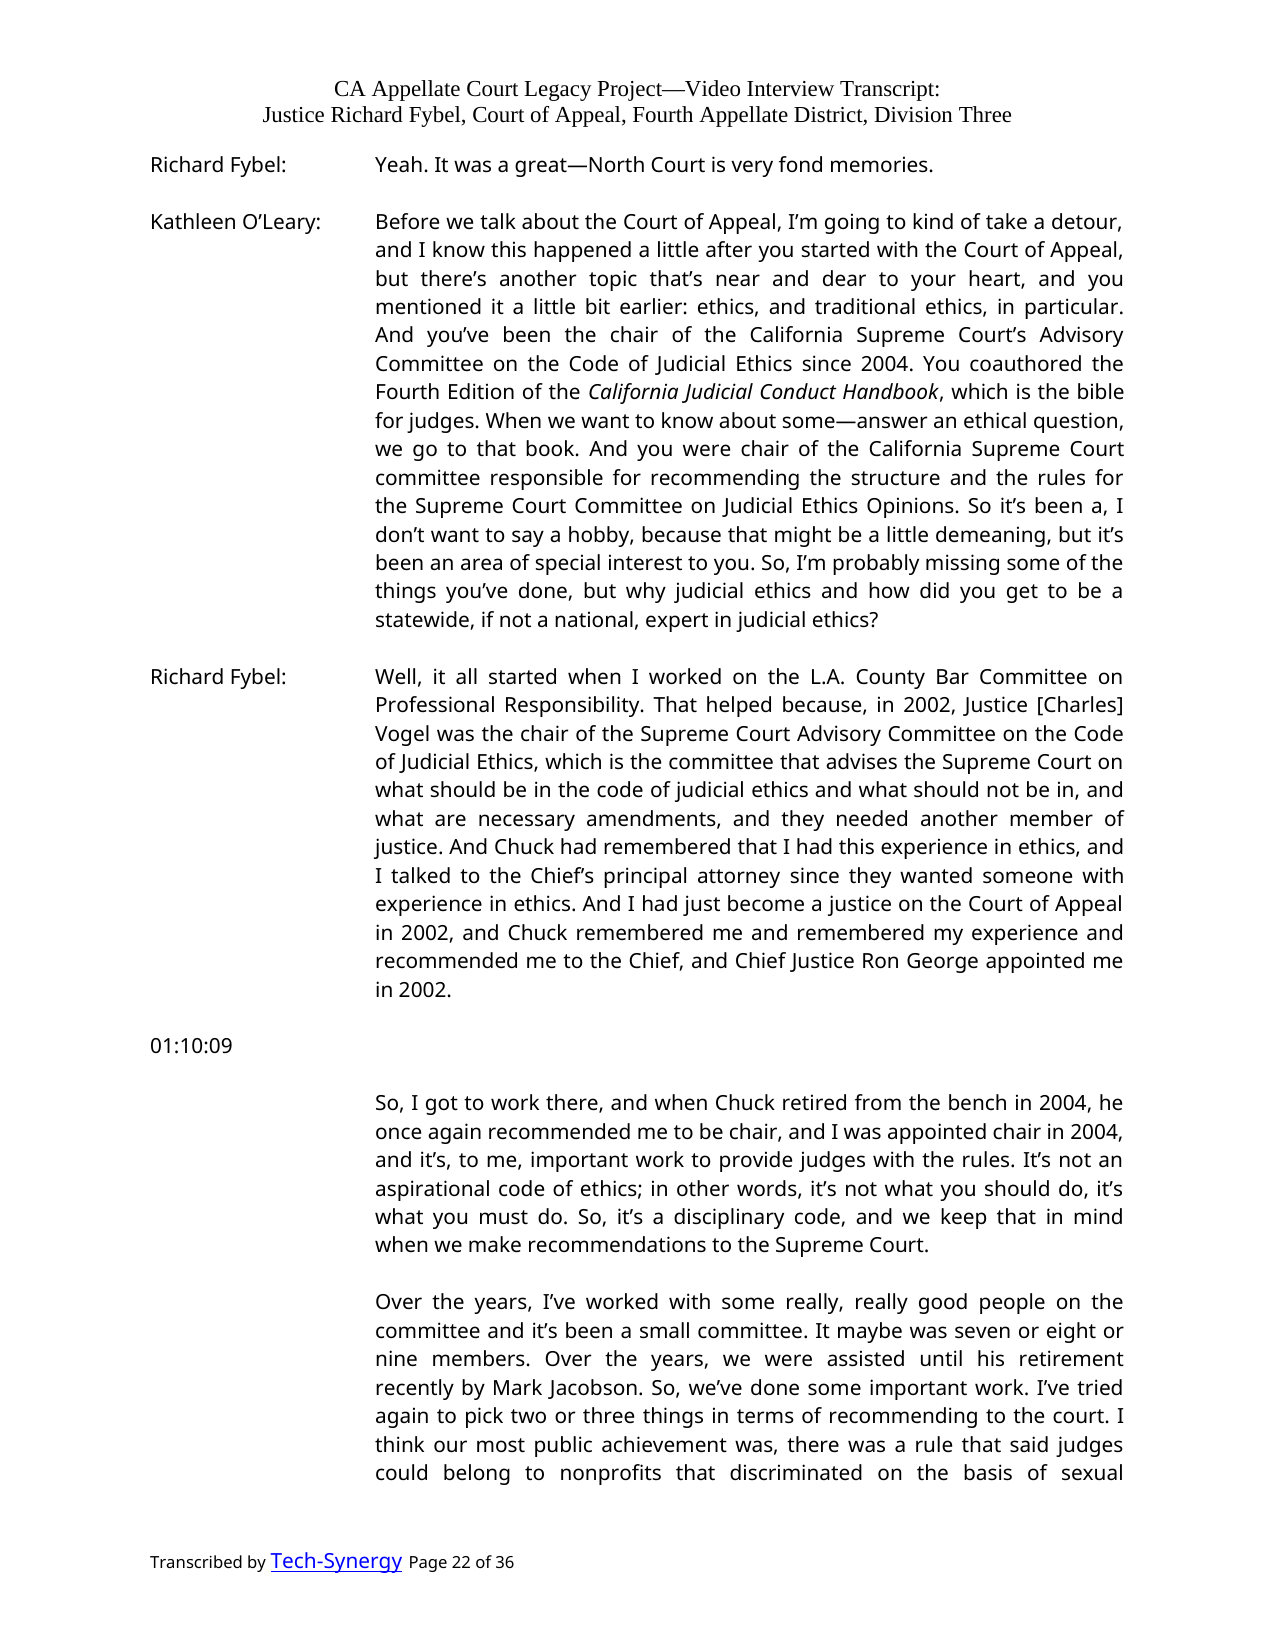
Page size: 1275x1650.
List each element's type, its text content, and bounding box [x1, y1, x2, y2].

text 01:10:09 [150, 1032, 1125, 1060]
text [150, 1287, 1125, 1487]
text Richard Fybel: Well, it all started when I worked on the L.A. County Bar Committee on Professional Responsibility. That helped because, in 2002, Justice [Charles] Vogel was the chair of the Supreme Court Advisory Committee on the Code of Judicial Ethics, which is the committee that advises the Supreme Court on what should be in the code of judicial ethics and what should not be in, and what are necessary amendments, and they needed another member of justice. And Chuck had remembered that I had this experience in ethics, and I talked to the Chief’s principal attorney since they wanted someone with experience in ethics. And I had just become a justice on the Court of Appeal in 2002, and Chuck remembered me and remembered my experience and recommended me to the Chief, and Chief Justice Ron George appointed me in 2002. [150, 662, 1125, 1003]
text So, I got to work there, and when Chuck retired from the bench in 2004, he once again recommended me to be chair, and I was appointed chair in 2004, and it’s, to me, important work to provide judges with the rules. It’s not an aspirational code of ethics; in other words, it’s not what you should do, it’s what you must do. So, it’s a disciplinary code, and we keep that in mind when we make recommendations to the Supreme Court. [375, 1088, 1125, 1259]
text Kathleen O’Leary: Before we talk about the Court of Appeal, I’m going to kind of take a detour, and I know this happened a little after you started with the Court of Appeal, but there’s another topic that’s near and dear to your heart, and you mentioned it a little bit earlier: ethics, and traditional ethics, in particular. And you’ve been the chair of the California Supreme Court’s Advisory Committee on the Code of Judicial Ethics since 2004. You coauthored the Fourth Edition of the California Judicial Conduct Handbook, which is the bible for judges. When we want to know about some—answer an ethical question, we go to that book. And you were chair of the California Supreme Court committee responsible for recommending the structure and the rules for the Supreme Court Committee on Judicial Ethics Opinions. So it’s been a, I don’t want to say a hobby, because that might be a little demeaning, but it’s been an area of special interest to you. So, I’m probably missing some of the things you’ve done, but why judicial ethics and how did you get to be a statewide, if not a national, expert in judicial ethics? [150, 207, 1125, 633]
text Richard Fybel: Yeah. It was a great—North Court is very fond memories. [150, 150, 1125, 178]
